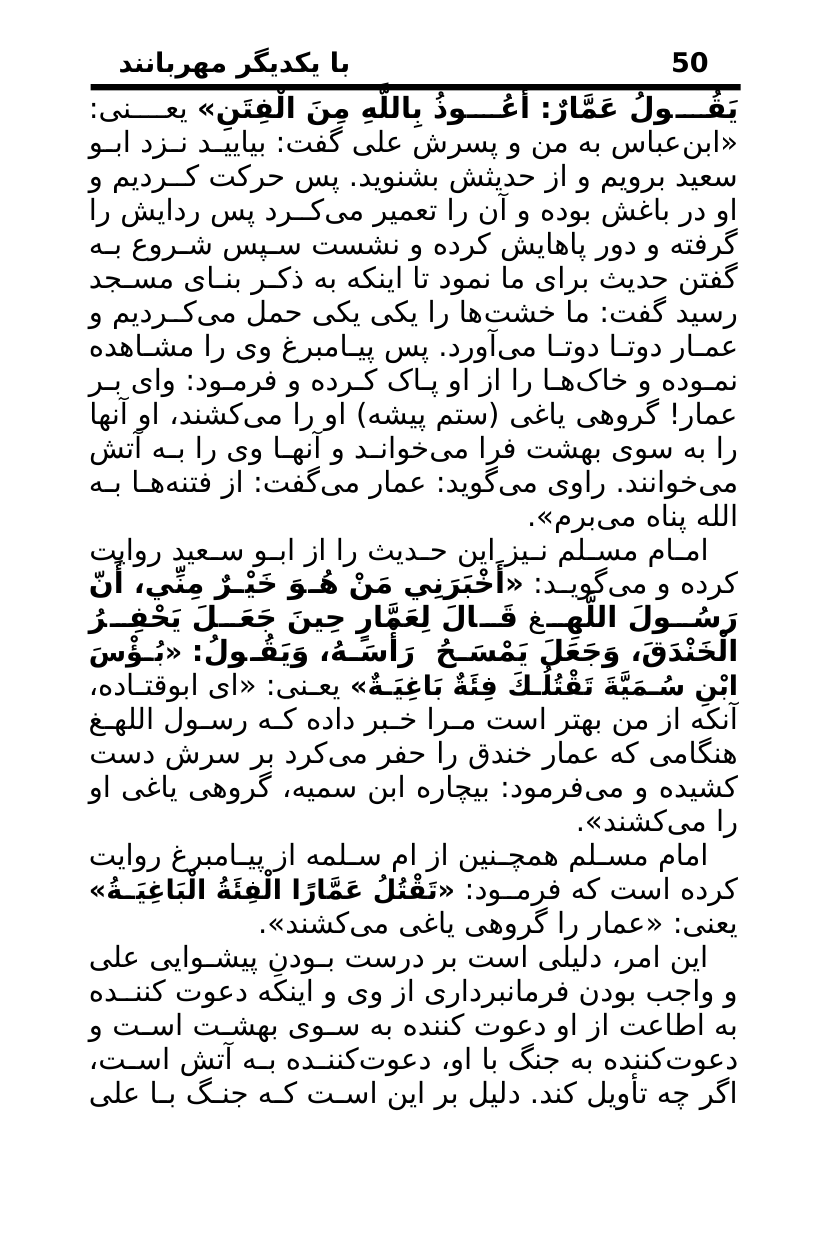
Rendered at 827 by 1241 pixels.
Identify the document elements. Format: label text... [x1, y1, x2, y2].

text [89, 91, 738, 533]
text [89, 940, 738, 1110]
text امام مسلم نیز این حدیث را از ابو سعید روایت کرده و می‌گوید: «أَخْبَرَنِي مَنْ هُوَ خَيْرٌ مِنِّي، أَنّ رَسُولَ اللَّهِغ قَالَ لِعَمَّارٍ حِينَ جَعَلَ يَحْفِرُ الْخَنْدَقَ، وَجَعَلَ يَمْسَحُ رَأْسَهُ، وَيَقُولُ: «بُؤْسَ ابْنِ سُمَيَّةَ تَقْتُلُكَ فِئَةٌ بَاغِيَةٌ» یعنی: «ای ابوقتاده، آنکه از من بهتر است مرا خبر داده که رسول اللهغ هنگامی که عمار خندق را حفر می‌کرد بر سرش دست کشیده و می‌فرمود: بیچاره ابن سمیه، گروهی یاغی او را می‌کشند». [89, 533, 738, 838]
text امام مسلم همچنین از ام سلمه از پیامبرغ روایت کرده است که فرمود: «تَقْتُلُ عَمَّارًا الْفِئَةُ الْبَاغِيَةُ» یعنی: «عمار را گروهی یاغی می‌کشند». [89, 838, 738, 940]
